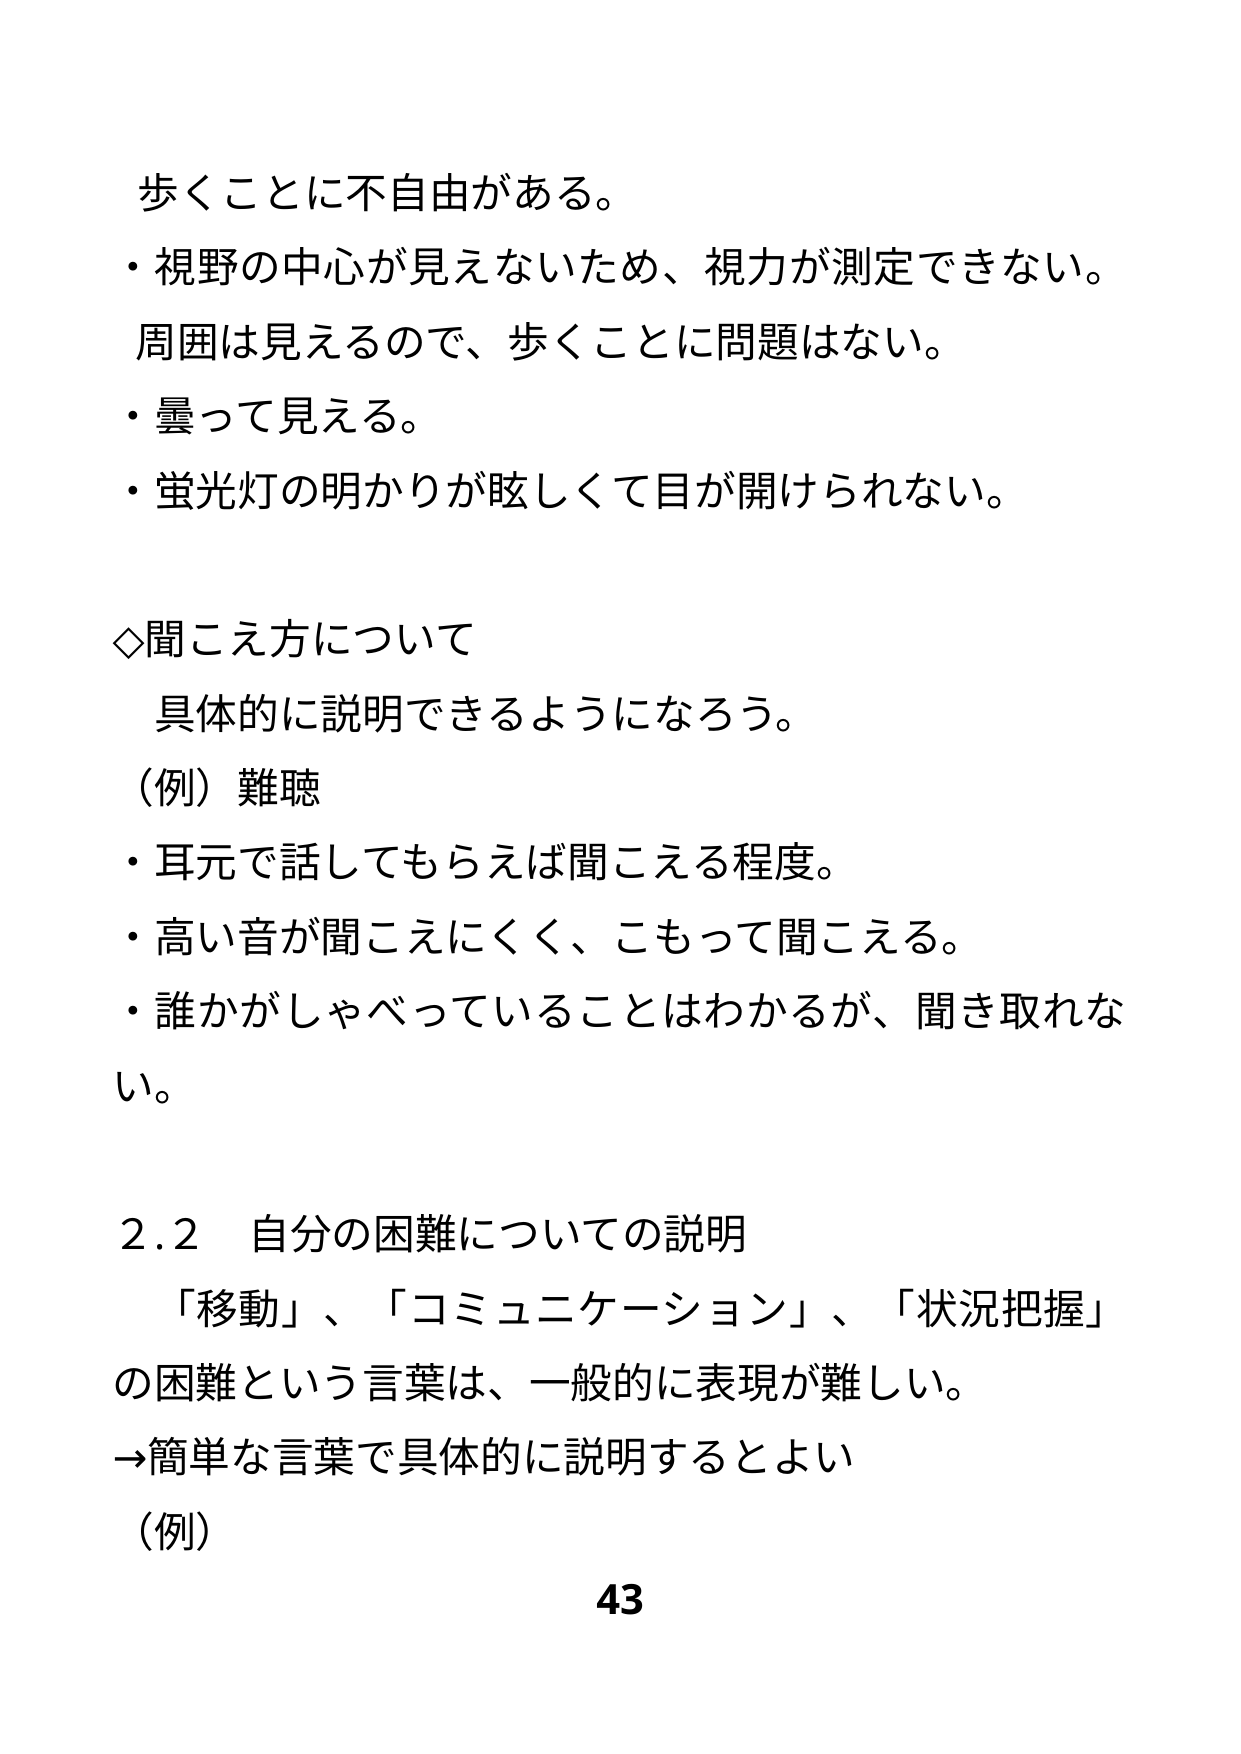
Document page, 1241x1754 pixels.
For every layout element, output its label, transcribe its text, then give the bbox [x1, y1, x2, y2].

text ・耳元で話してもらえば聞こえる程度。 [112, 823, 1128, 897]
text ・蛍光灯の明かりが眩しくて目が開けられない。 [112, 451, 1128, 525]
text ・視野の中心が見えないため、視力が測定できない。周囲は見えるので、歩くことに問題はない。 [112, 228, 1128, 376]
text ・高い音が聞こえにくく、こもって聞こえる。 [112, 897, 1128, 971]
text （例）難聴 [112, 748, 1128, 823]
text ◇聞こえ方について [112, 599, 1128, 674]
text ２.２ 自分の困難についての説明 [112, 1194, 1128, 1269]
text ・曇って見える。 [112, 376, 1128, 451]
text 「移動」、「コミュニケーション」、「状況把握」の困難という言葉は、一般的に表現が難しい。 [112, 1269, 1128, 1418]
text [112, 153, 1128, 228]
text 具体的に説明できるようになろう。 [112, 674, 1128, 748]
text （例） [112, 1492, 1128, 1566]
text →簡単な言葉で具体的に説明するとよい [112, 1418, 1128, 1492]
text ・誰かがしゃべっていることはわかるが、聞き取れない。 [112, 971, 1128, 1120]
